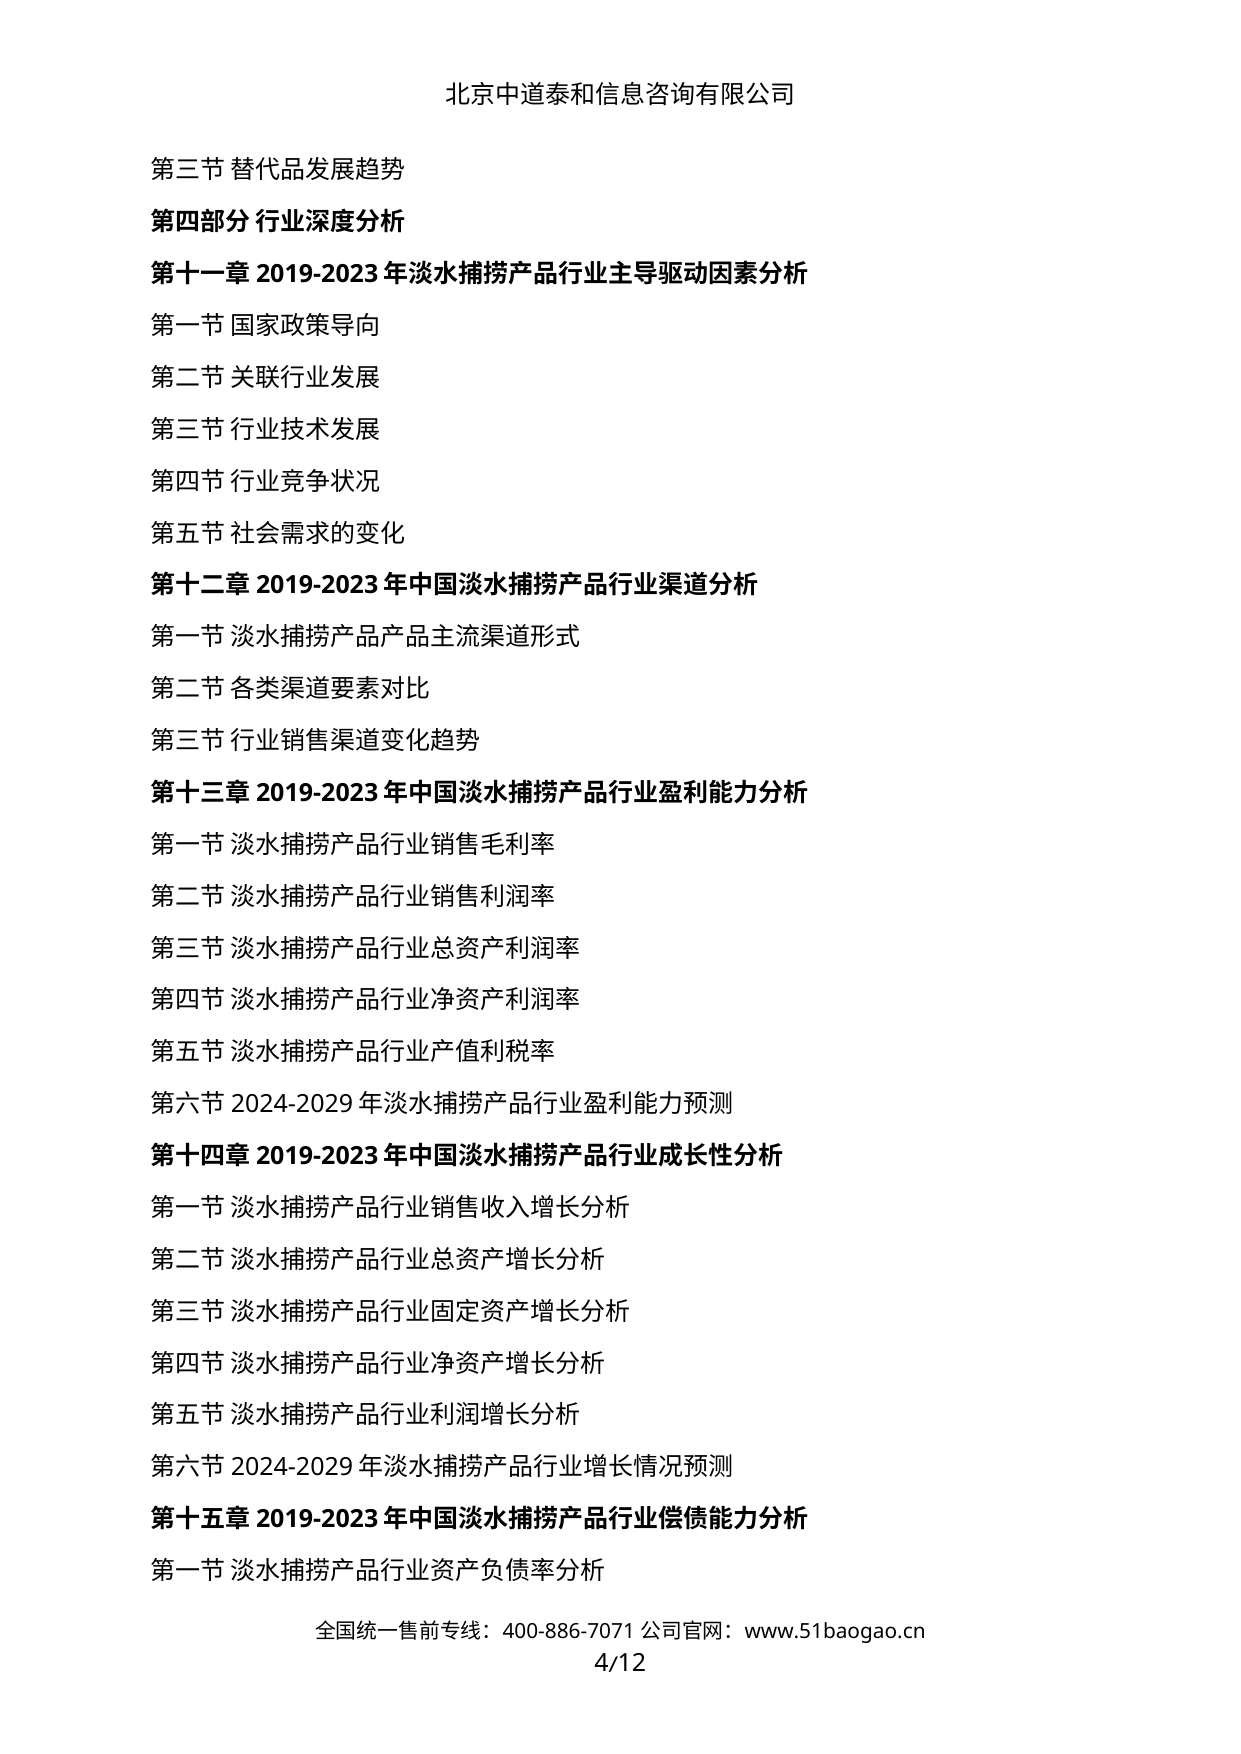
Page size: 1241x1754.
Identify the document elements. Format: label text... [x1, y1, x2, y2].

text 第六节 2024-2029年淡水捕捞产品行业盈利能力预测 [150, 1084, 1090, 1120]
text 第十一章 2019-2023年淡水捕捞产品行业主导驱动因素分析 [150, 254, 1090, 290]
text 第十四章 2019-2023年中国淡水捕捞产品行业成长性分析 [150, 1136, 1090, 1172]
text 第四部分 行业深度分析 [150, 202, 1090, 238]
text 第四节 行业竞争状况 [150, 461, 1090, 497]
text 第四节 淡水捕捞产品行业净资产增长分析 [150, 1343, 1090, 1379]
text 第五节 淡水捕捞产品行业利润增长分析 [150, 1395, 1090, 1431]
text 第四节 淡水捕捞产品行业净资产利润率 [150, 980, 1090, 1016]
text 第一节 淡水捕捞产品行业销售毛利率 [150, 824, 1090, 861]
text 第十三章 2019-2023年中国淡水捕捞产品行业盈利能力分析 [150, 772, 1090, 809]
text 第十二章 2019-2023年中国淡水捕捞产品行业渠道分析 [150, 565, 1090, 601]
text 第三节 淡水捕捞产品行业总资产利润率 [150, 928, 1090, 964]
text 第六节 2024-2029年淡水捕捞产品行业增长情况预测 [150, 1447, 1090, 1483]
text 第二节 淡水捕捞产品行业总资产增长分析 [150, 1239, 1090, 1276]
text 第十五章 2019-2023年中国淡水捕捞产品行业偿债能力分析 [150, 1499, 1090, 1535]
text 第一节 国家政策导向 [150, 306, 1090, 342]
text 第五节 淡水捕捞产品行业产值利税率 [150, 1032, 1090, 1068]
text 第二节 关联行业发展 [150, 357, 1090, 394]
text 第三节 淡水捕捞产品行业固定资产增长分析 [150, 1291, 1090, 1327]
text 第三节 行业技术发展 [150, 409, 1090, 446]
text 第二节 淡水捕捞产品行业销售利润率 [150, 876, 1090, 912]
text 第一节 淡水捕捞产品行业销售收入增长分析 [150, 1187, 1090, 1224]
text 第三节 行业销售渠道变化趋势 [150, 721, 1090, 757]
text 第三节 替代品发展趋势 [150, 150, 1090, 186]
text 第二节 各类渠道要素对比 [150, 669, 1090, 705]
text 第五节 社会需求的变化 [150, 513, 1090, 549]
text 第一节 淡水捕捞产品产品主流渠道形式 [150, 617, 1090, 653]
text 第一节 淡水捕捞产品行业资产负债率分析 [150, 1551, 1090, 1587]
